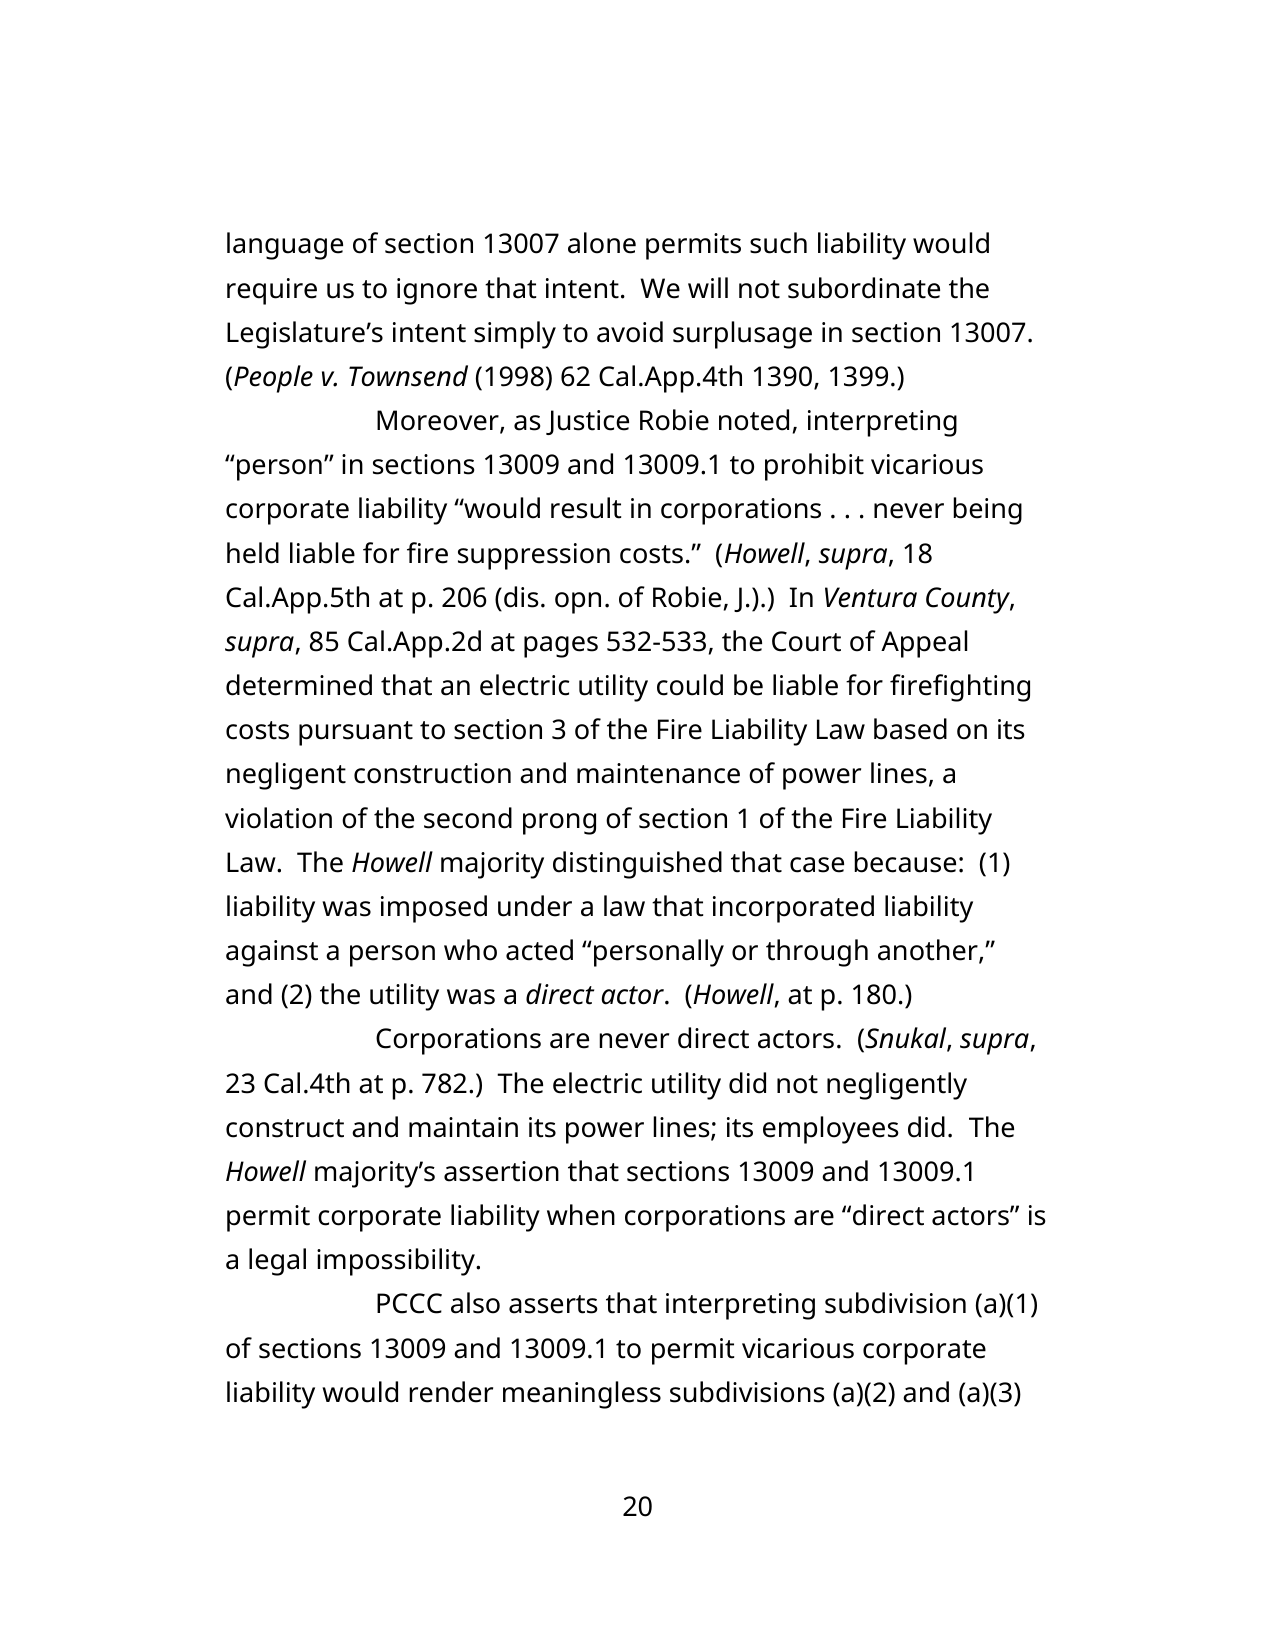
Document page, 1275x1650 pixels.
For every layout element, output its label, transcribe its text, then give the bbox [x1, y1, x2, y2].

text Corporations are never direct actors. (Snukal, supra, 23 Cal.4th at p. 782.) The electric utility did not negligently construct and maintain its power lines; its employees did. The Howell majority’s assertion that sections 13009 and 13009.1 permit corporate liability when corporations are “direct actors” is a legal impossibility. [225, 1020, 1050, 1278]
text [225, 225, 1050, 394]
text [225, 1285, 1050, 1410]
text Moreover, as Justice Robie noted, interpreting “person” in sections 13009 and 13009.1 to prohibit vicarious corporate liability “would result in corporations . . . never being held liable for fire suppression costs.” (Howell, supra, 18 Cal.App.5th at p. 206 (dis. opn. of Robie, J.).) In Ventura County, supra, 85 Cal.App.2d at pages 532-533, the Court of Appeal determined that an electric utility could be liable for firefighting costs pursuant to section 3 of the Fire Liability Law based on its negligent construction and maintenance of power lines, a violation of the second prong of section 1 of the Fire Liability Law. The Howell majority distinguished that case because: (1) liability was imposed under a law that incorporated liability against a person who acted “personally or through another,” and (2) the utility was a direct actor. (Howell, at p. 180.) [225, 402, 1050, 1013]
